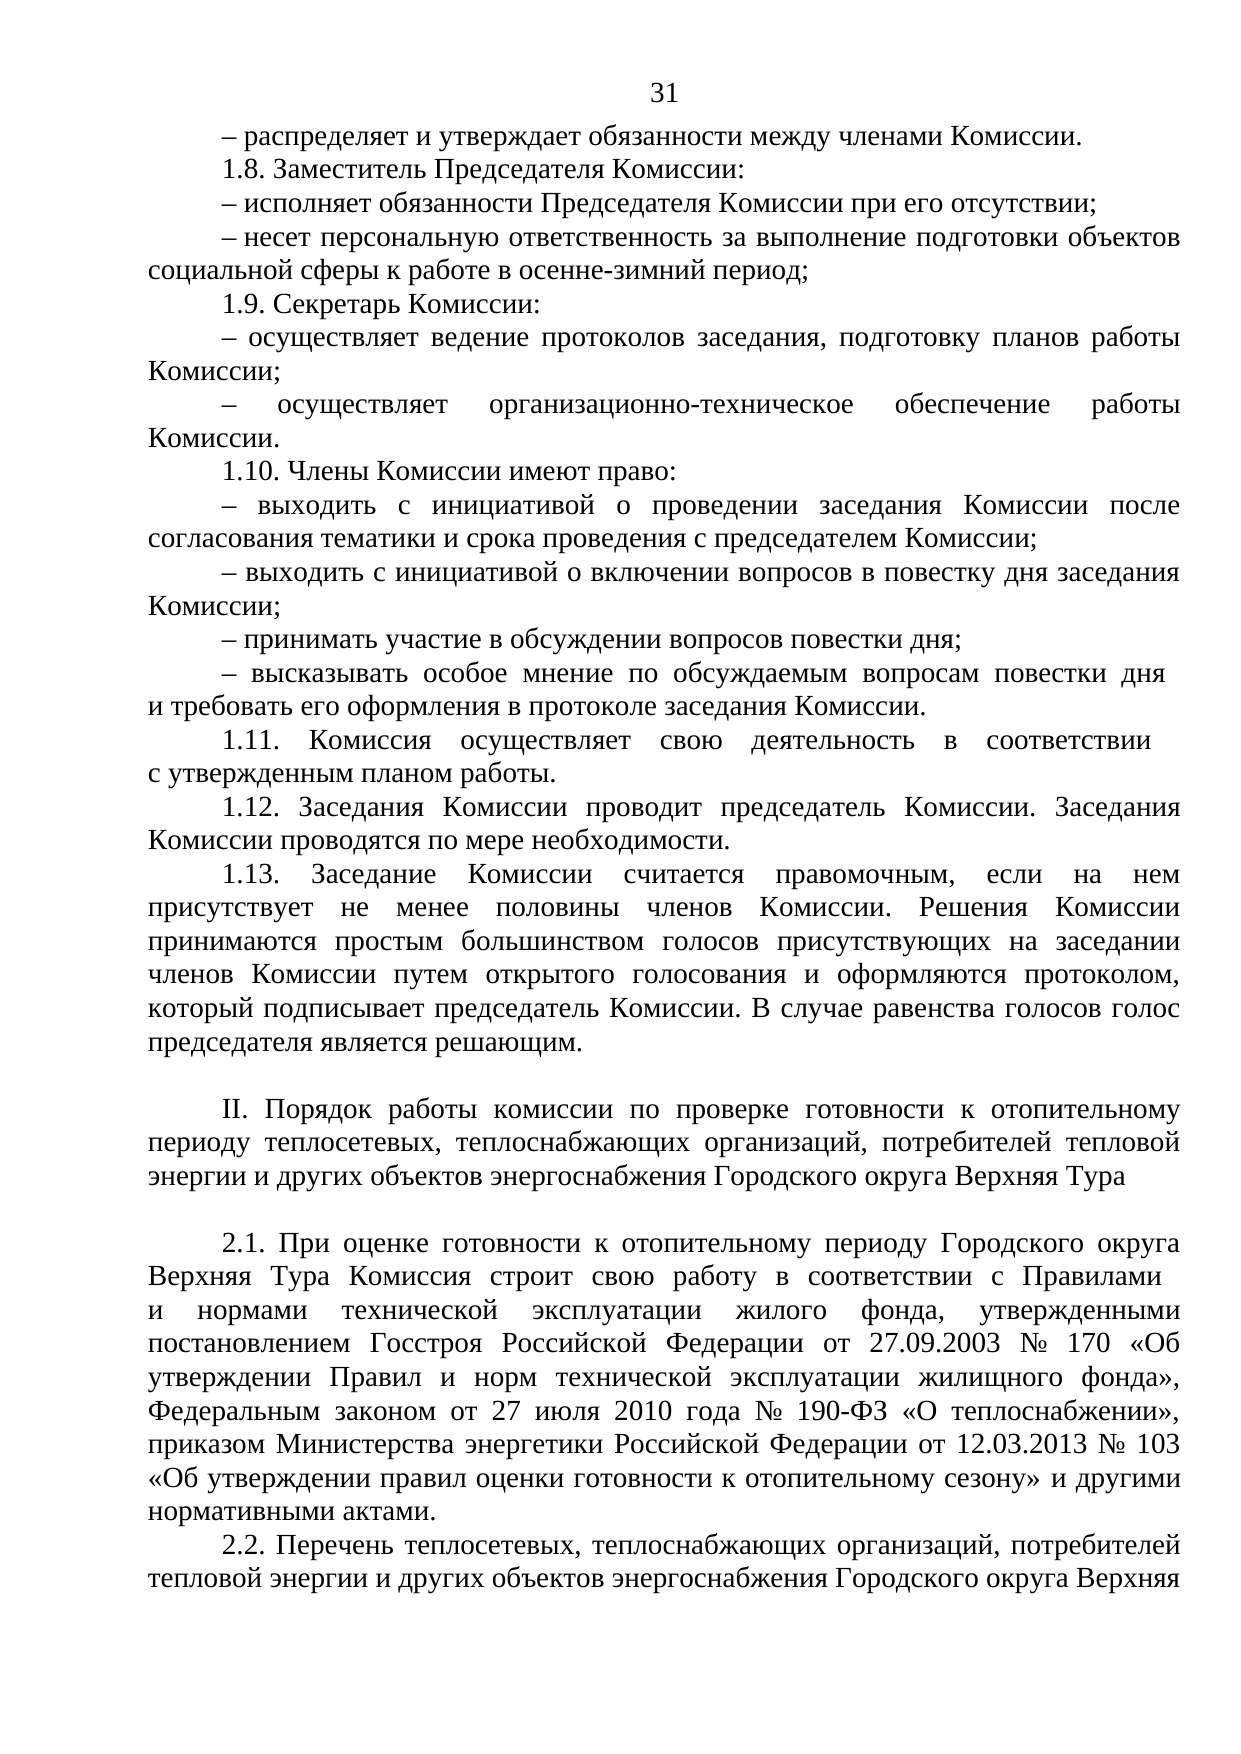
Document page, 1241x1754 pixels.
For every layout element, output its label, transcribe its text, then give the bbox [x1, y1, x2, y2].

text – распределяет и утверждает обязанности между членами Комиссии. [148, 118, 1181, 152]
text 1.10. Члены Комиссии имеют право: [148, 453, 1181, 487]
text – осуществляет ведение протоколов заседания, подготовку планов работы Комиссии; [148, 319, 1181, 386]
text II. Порядок работы комиссии по проверке готовности к отопительному периоду теплосетевых, теплоснабжающих организаций, потребителей тепловой энергии и других объектов энергоснабжения Городского округа Верхняя Тура [148, 1091, 1181, 1191]
text 1.11. Комиссия осуществляет свою деятельность в соответствии с утвержденным планом работы. [148, 722, 1181, 789]
text – высказывать особое мнение по обсуждаемым вопросам повестки дня и требовать его оформления в протоколе заседания Комиссии. [148, 655, 1181, 722]
text – несет персональную ответственность за выполнение подготовки объектов социальной сферы к работе в осенне-зимний период; [148, 219, 1181, 286]
text 1.8. Заместитель Председателя Комиссии: [148, 152, 1181, 185]
text 1.9. Секретарь Комиссии: [148, 286, 1181, 319]
text – выходить с инициативой о проведении заседания Комиссии после согласования тематики и срока проведения с председателем Комиссии; [148, 487, 1181, 554]
text 1.13. Заседание Комиссии считается правомочным, если на нем присутствует не менее половины членов Комиссии. Решения Комиссии принимаются простым большинством голосов присутствующих на заседании членов Комиссии путем открытого голосования и оформляются протоколом, который подписывает председатель Комиссии. В случае равенства голосов голос председателя является решающим. [148, 856, 1181, 1057]
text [148, 1527, 1181, 1594]
text – выходить с инициативой о включении вопросов в повестку дня заседания Комиссии; [148, 554, 1181, 621]
text – осуществляет организационно-техническое обеспечение работы Комиссии. [148, 386, 1181, 453]
text 1.12. Заседания Комиссии проводит председатель Комиссии. Заседания Комиссии проводятся по мере необходимости. [148, 789, 1181, 856]
text – исполняет обязанности Председателя Комиссии при его отсутствии; [148, 185, 1181, 219]
text – принимать участие в обсуждении вопросов повестки дня; [148, 621, 1181, 655]
text 2.1. При оценке готовности к отопительному периоду Городского округа Верхняя Тура Комиссия строит свою работу в соответствии с Правилами и нормами технической эксплуатации жилого фонда, утвержденными постановлением Госстроя Российской Федерации от 27.09.2003 № 170 «Об утверждении Правил и норм технической эксплуатации жилищного фонда», Федеральным законом от 27 июля 2010 года № 190-ФЗ «О теплоснабжении», приказом Министерства энергетики Российской Федерации от 12.03.2013 № 103 «Об утверждении правил оценки готовности к отопительному сезону» и другими нормативными актами. [148, 1225, 1181, 1527]
